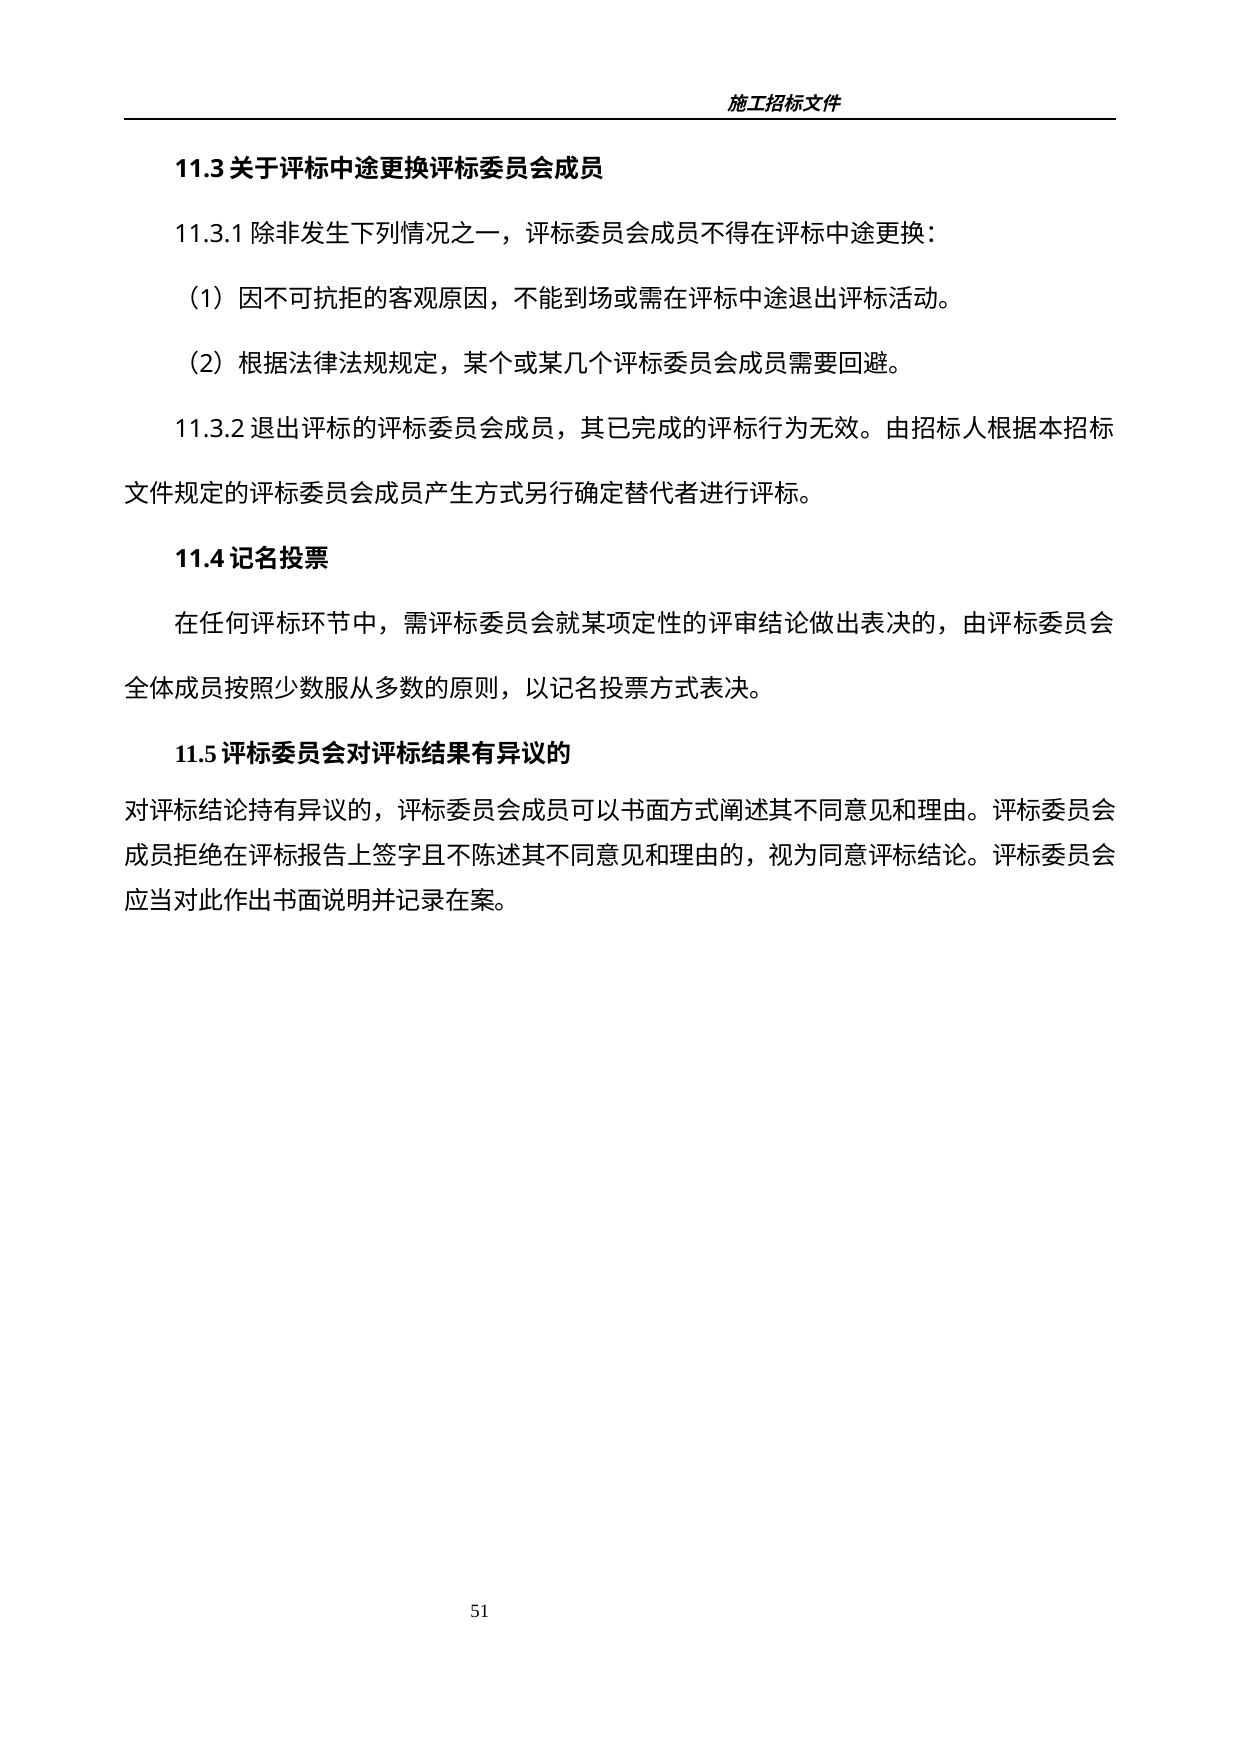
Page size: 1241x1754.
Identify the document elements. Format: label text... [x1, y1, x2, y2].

text 11.3关于评标中途更换评标委员会成员 [124, 134, 1116, 199]
text 11.3.1除非发生下列情况之一，评标委员会成员不得在评标中途更换： [124, 199, 1116, 264]
text 对评标结论持有异议的，评标委员会成员可以书面方式阐述其不同意见和理由。评标委员会成员拒绝在评标报告上签字且不陈述其不同意见和理由的，视为同意评标结论。评标委员会应当对此作出书面说明并记录在案。 [124, 784, 1116, 918]
text 11.4记名投票 [124, 524, 1116, 589]
text （1）因不可抗拒的客观原因，不能到场或需在评标中途退出评标活动。 [124, 264, 1116, 329]
text （2）根据法律法规规定，某个或某几个评标委员会成员需要回避。 [124, 329, 1116, 394]
text 11.3.2退出评标的评标委员会成员，其已完成的评标行为无效。由招标人根据本招标文件规定的评标委员会成员产生方式另行确定替代者进行评标。 [124, 394, 1116, 524]
text 在任何评标环节中，需评标委员会就某项定性的评审结论做出表决的，由评标委员会全体成员按照少数服从多数的原则，以记名投票方式表决。 [124, 589, 1116, 719]
text 11.5评标委员会对评标结果有异议的 [124, 719, 1116, 784]
